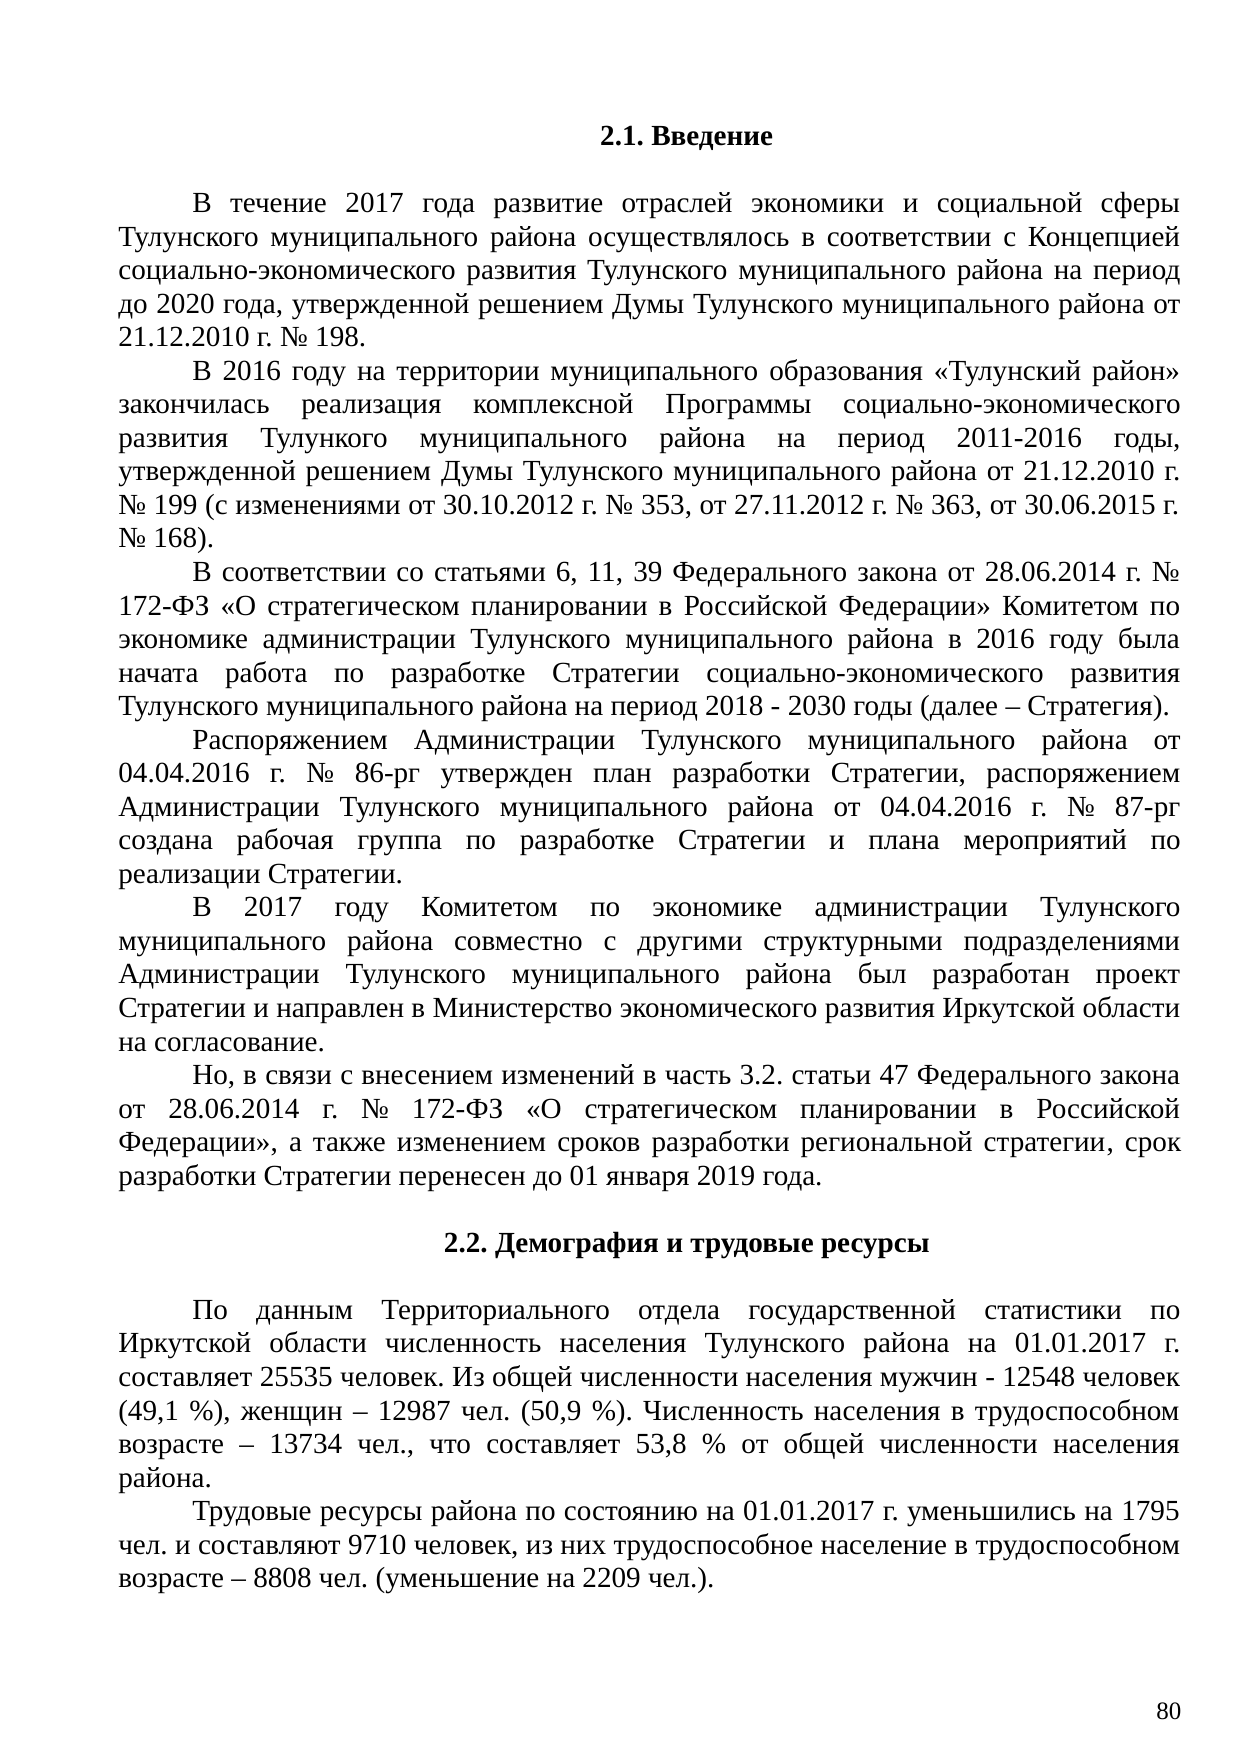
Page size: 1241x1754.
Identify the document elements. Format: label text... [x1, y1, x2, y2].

text В течение 2017 года развитие отраслей экономики и социальной сферы Тулунского муниципального района осуществлялось в соответствии с Концепцией социально-экономического развития Тулунского муниципального района на период до 2020 года, утвержденной решением Думы Тулунского муниципального района от 21.12.2010 г. № 198. [118, 185, 1181, 353]
text Распоряжением Администрации Тулунского муниципального района от 04.04.2016 г. № 86-рг утвержден план разработки Стратегии, распоряжением Администрации Тулунского муниципального района от 04.04.2016 г. № 87-рг создана рабочая группа по разработке Стратегии и плана мероприятий по реализации Стратегии. [118, 722, 1181, 889]
text В 2017 году Комитетом по экономике администрации Тулунского муниципального района совместно с другими структурными подразделениями Администрации Тулунского муниципального района был разработан проект Стратегии и направлен в Министерство экономического развития Иркутской области на согласование. [118, 889, 1181, 1057]
text В соответствии со статьями 6, 11, 39 Федерального закона от 28.06.2014 г. № 172-ФЗ «О стратегическом планировании в Российской Федерации» Комитетом по экономике администрации Тулунского муниципального района в 2016 году была начата работа по разработке Стратегии социально-экономического развития Тулунского муниципального района на период 2018 - 2030 годы (далее – Стратегия). [118, 554, 1181, 722]
text По данным Территориального отдела государственной статистики по Иркутской области численность населения Тулунского района на 01.01.2017 г. составляет 25535 человек. Из общей численности населения мужчин - 12548 человек (49,1 %), женщин – 12987 чел. (50,9 %). Численность населения в трудоспособном возрасте – 13734 чел., что составляет 53,8 % от общей численности населения района. [118, 1292, 1181, 1493]
text Трудовые ресурсы района по состоянию на 01.01.2017 г. уменьшились на 1795 чел. и составляют 9710 человек, из них трудоспособное население в трудоспособном возрасте – 8808 чел. (уменьшение на 2209 чел.). [118, 1493, 1181, 1594]
text 2.1. Введение [118, 118, 1181, 152]
subtitle 2.2. Демография и трудовые ресурсы [118, 1225, 1181, 1258]
text В 2016 году на территории муниципального образования «Тулунский район» закончилась реализация комплексной Программы социально-экономического развития Тулункого муниципального района на период 2011-2016 годы, утвержденной решением Думы Тулунского муниципального района от 21.12.2010 г. № 199 (с изменениями от 30.10.2012 г. № 353, от 27.11.2012 г. № 363, от 30.06.2015 г. № 168). [118, 353, 1181, 554]
text Но, в связи с внесением изменений в часть 3.2. статьи 47 Федерального закона от 28.06.2014 г. № 172-ФЗ «О стратегическом планировании в Российской Федерации», а также изменением сроков разработки региональной стратегии, срок разработки Стратегии перенесен до 01 января 2019 года. [118, 1057, 1181, 1191]
